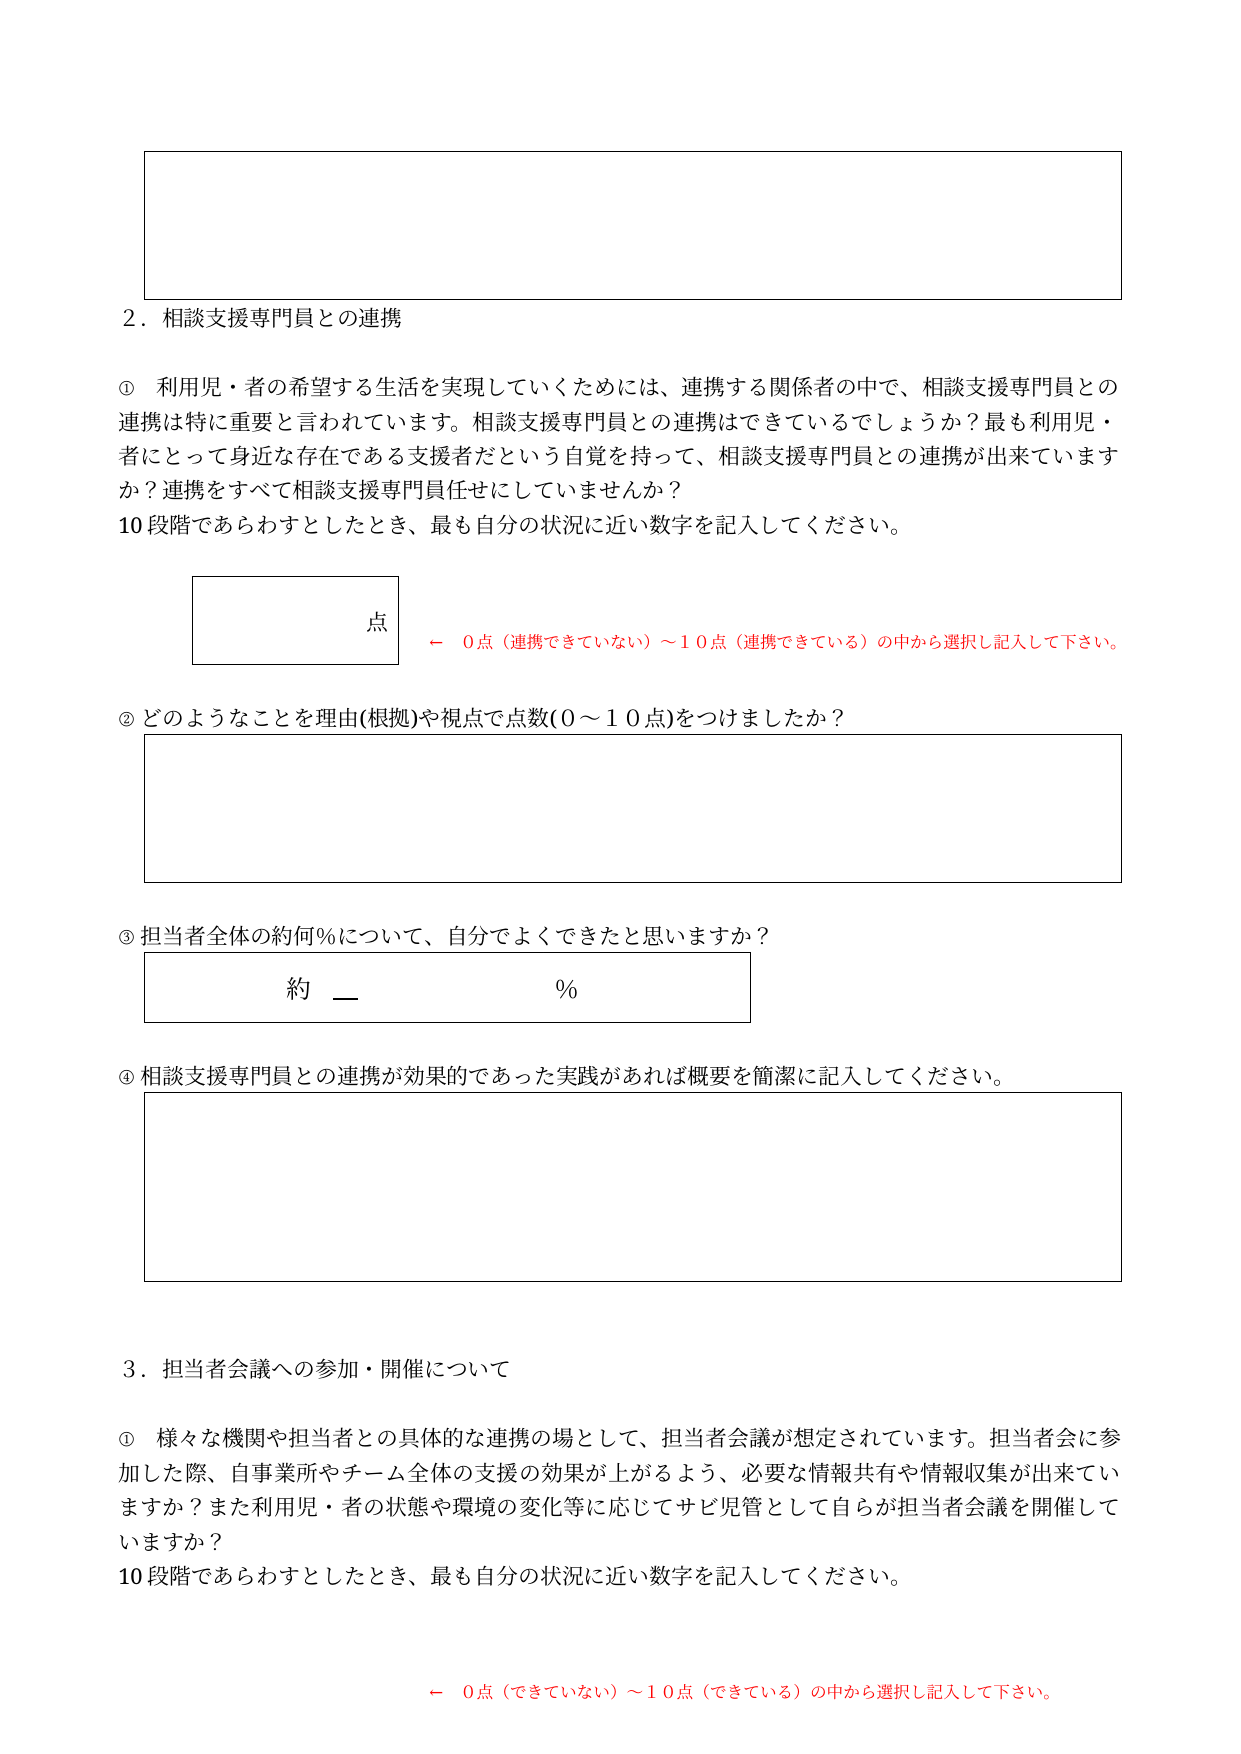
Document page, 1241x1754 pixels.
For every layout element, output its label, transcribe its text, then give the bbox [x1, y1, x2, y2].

text ① 様々な機関や担当者との具体的な連携の場として、担当者会議が想定されています。担当者会に参加した際、自事業所やチーム全体の支援の効果が上がるよう、必要な情報共有や情報収集が出来ていますか？また利用児・者の状態や環境の変化等に応じてサビ児管として自らが担当者会議を開催していますか？ [118, 1420, 1122, 1558]
table_header [145, 735, 1121, 882]
table_header ％ [544, 953, 750, 1022]
table_header 約 [145, 953, 321, 1022]
text ３．担当者会議への参加・開催について [118, 1351, 1122, 1385]
text ② どのようなことを理由(根拠)や視点で点数(０～１０点)をつけましたか？ [118, 700, 1122, 734]
table_header [145, 1093, 1121, 1281]
text ③ 担当者全体の約何％について、自分でよくできたと思いますか？ [118, 917, 1122, 952]
text 10段階であらわすとしたとき、最も自分の状況に近い数字を記入してください。 [118, 507, 1122, 541]
text ④ 相談支援専門員との連携が効果的であった実践があれば概要を簡潔に記入してください。 [118, 1057, 1122, 1092]
table_header [322, 953, 543, 1022]
text 10段階であらわすとしたとき、最も自分の状況に近い数字を記入してください。 [118, 1558, 1122, 1592]
table_header [145, 152, 1121, 299]
text ２．相談支援専門員との連携 [118, 300, 1122, 334]
text ① 利用児・者の希望する生活を実現していくためには、連携する関係者の中で、相談支援専門員との連携は特に重要と言われています。相談支援専門員との連携はできているでしょうか？最も利用児・者にとって身近な存在である支援者だという自覚を持って、相談支援専門員との連携が出来ていますか？連携をすべて相談支援専門員任せにしていませんか？ [118, 369, 1122, 507]
table_header 点 [193, 577, 398, 664]
